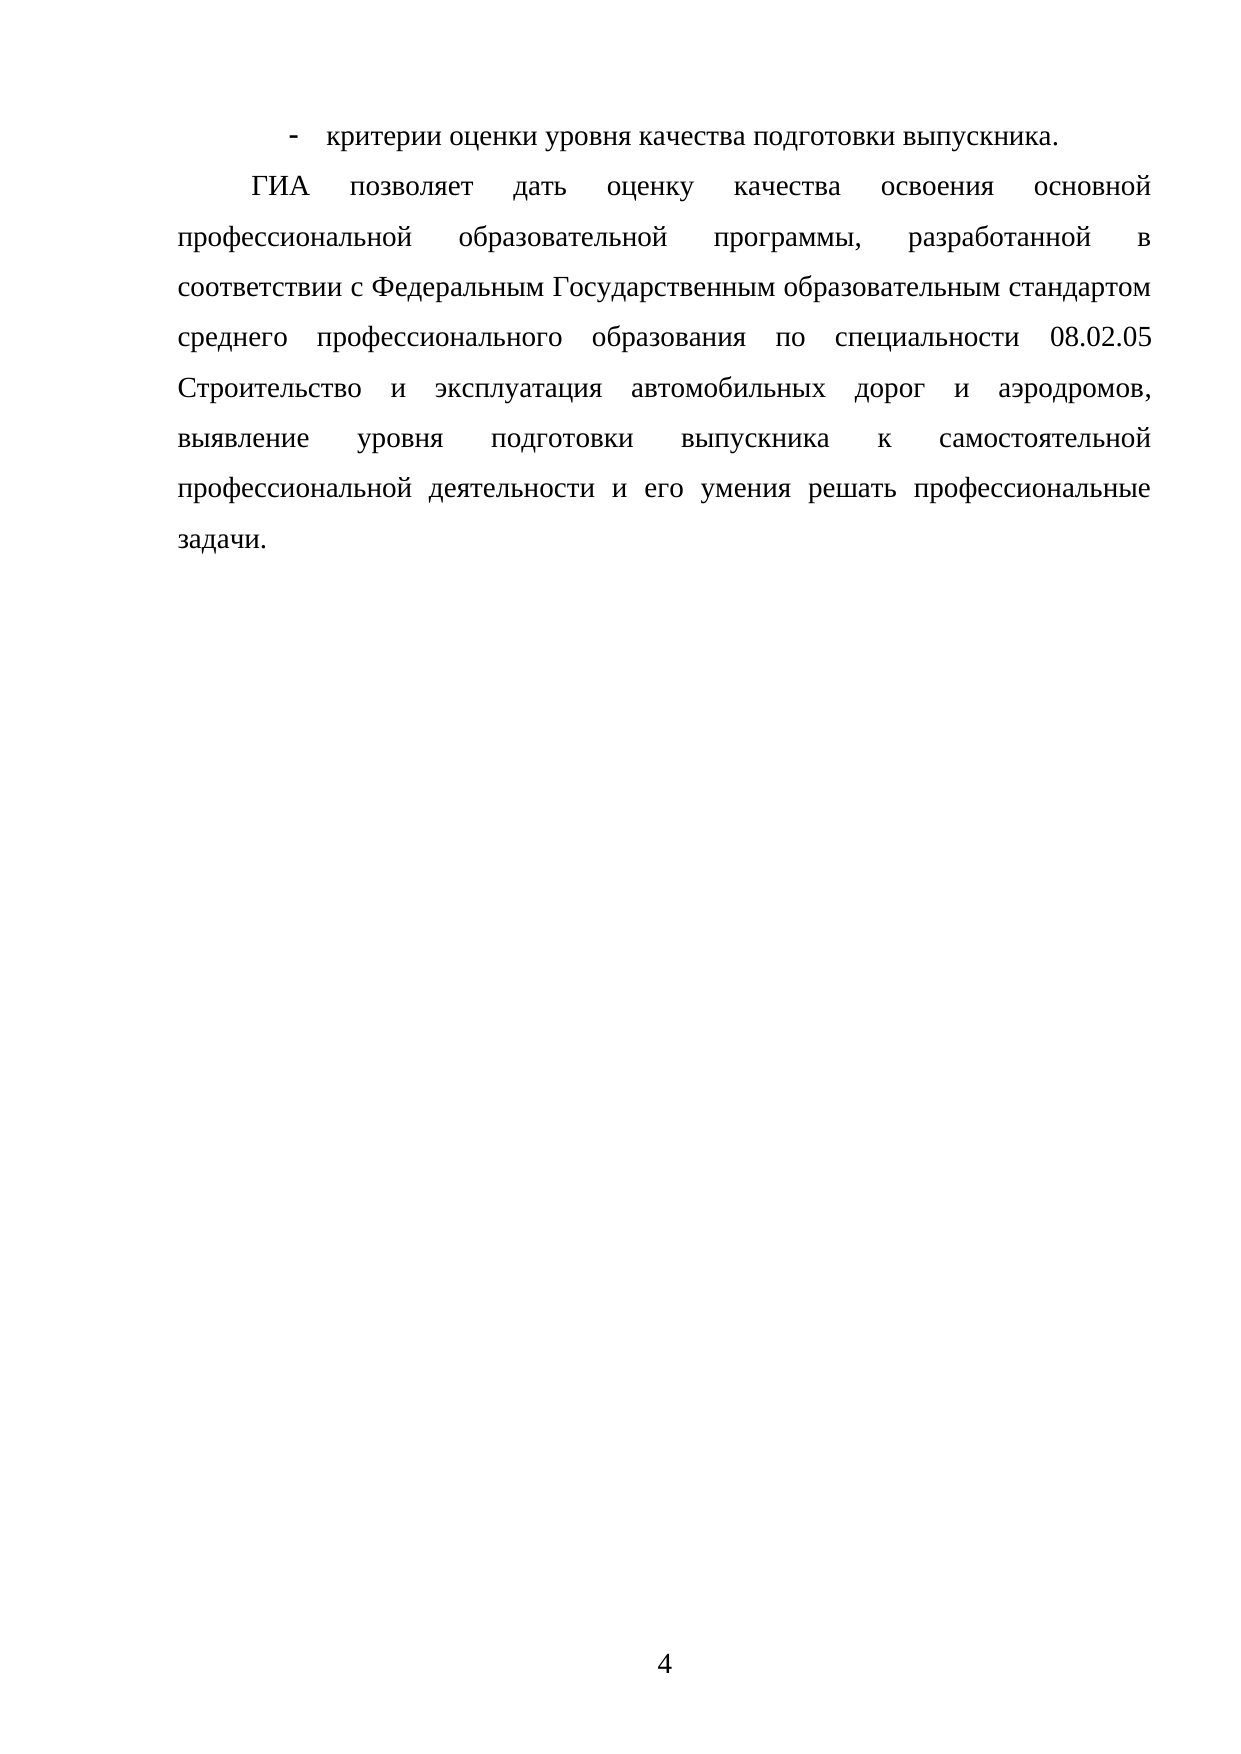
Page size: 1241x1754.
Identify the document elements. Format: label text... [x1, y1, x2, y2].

list критерии оценки уровня качества подготовки выпускника. [288, 118, 1152, 152]
text ГИА позволяет дать оценку качества освоения основной профессиональной образовательной программы, разработанной в соответствии с Федеральным Государственным образовательным стандартом среднего профессионального образования по специальности 08.02.05 Строительство и эксплуатация автомобильных дорог и аэродромов, выявление уровня подготовки выпускника к самостоятельной профессиональной деятельности и его умения решать профессиональные задачи. [177, 168, 1152, 554]
